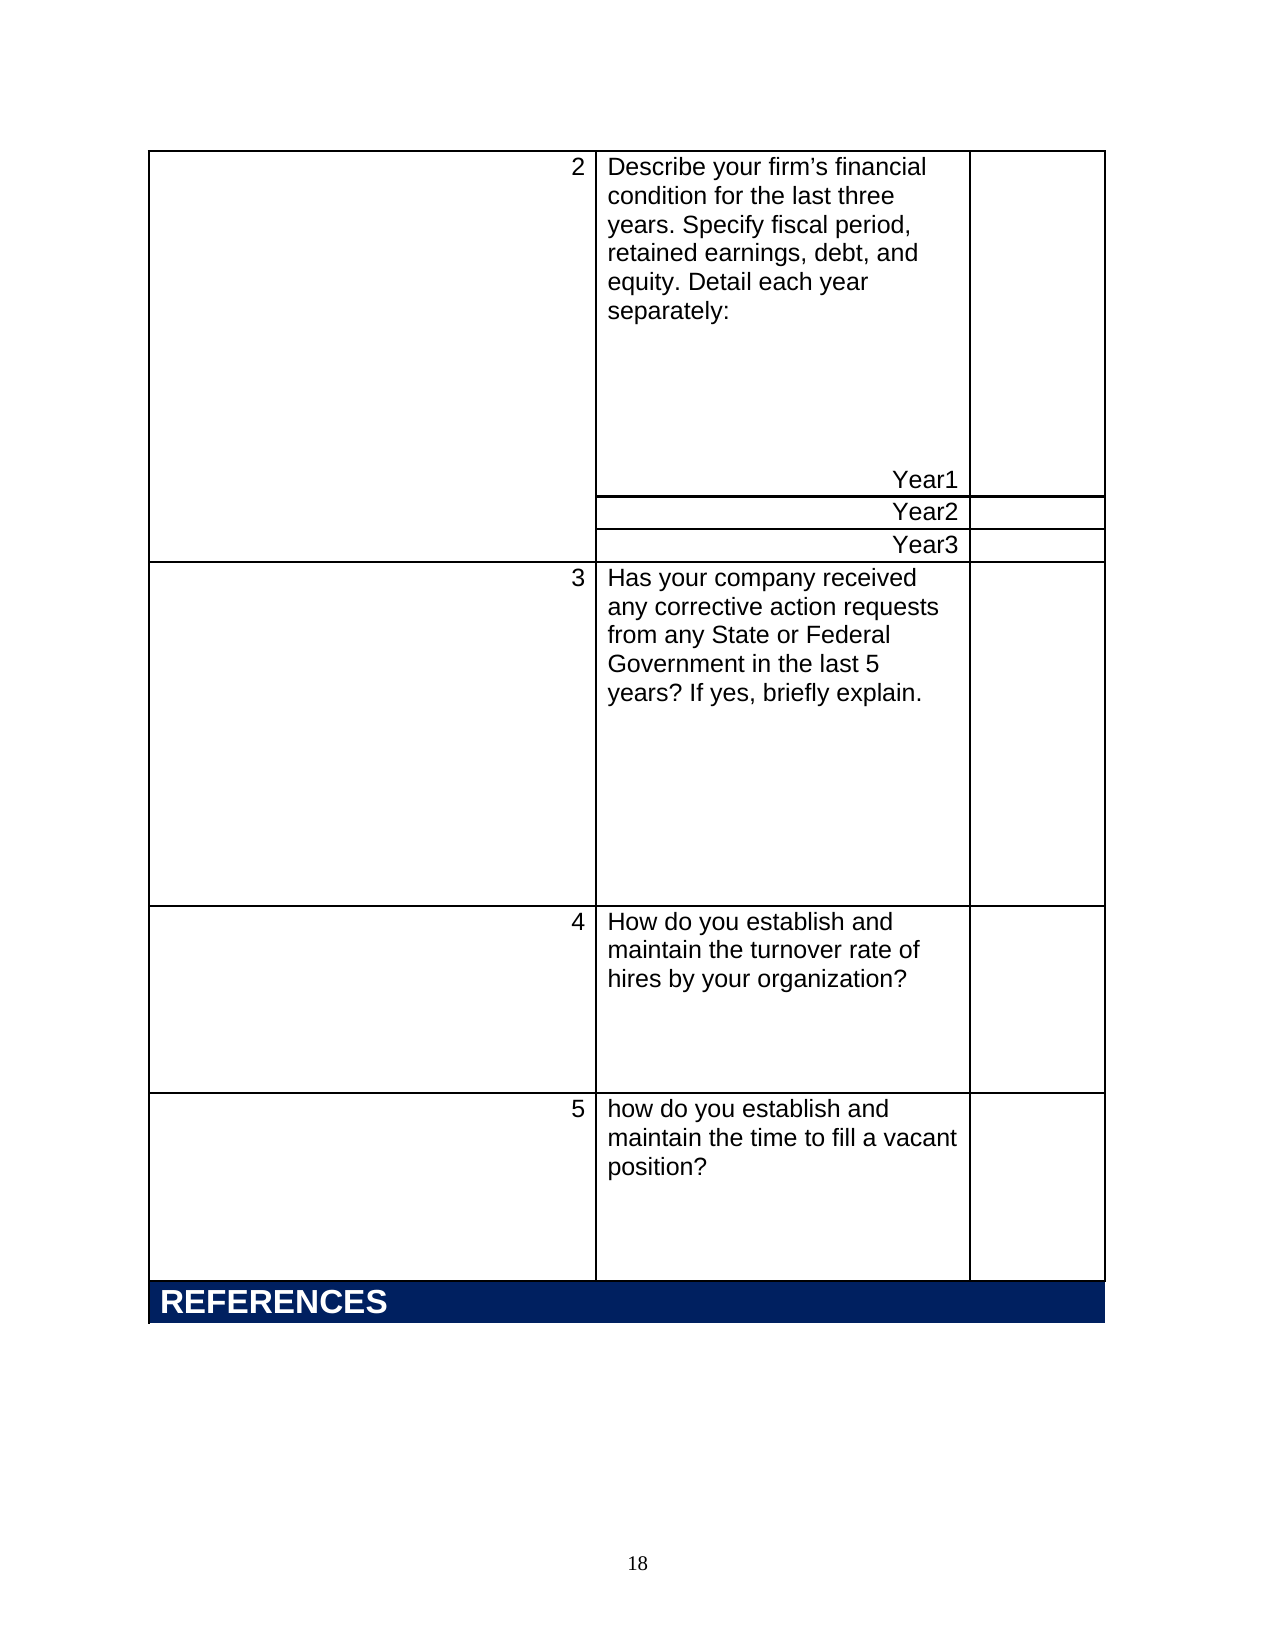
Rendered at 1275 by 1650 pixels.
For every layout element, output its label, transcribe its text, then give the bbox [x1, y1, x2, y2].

table_cell Year3 [597, 530, 969, 561]
table_cell [971, 1094, 1104, 1280]
table_cell Year2 [597, 498, 969, 528]
table_cell 2 [150, 152, 595, 561]
table_cell [971, 563, 1104, 905]
table_cell Year1 [597, 463, 969, 495]
table_cell [971, 152, 1104, 462]
table_cell 5 [150, 1094, 595, 1280]
table_cell Has your company received any corrective action requests from any State or Federal Government in the last 5 years? If yes, briefly explain. [597, 563, 969, 905]
table_cell [971, 530, 1104, 561]
table_cell REFERENCES [150, 1282, 1105, 1323]
table_cell [971, 907, 1104, 1092]
table_cell [971, 463, 1104, 495]
table_cell how do you establish and maintain the time to fill a vacant position? [597, 1094, 969, 1280]
table_cell How do you establish and maintain the turnover rate of hires by your organization? [597, 907, 969, 1092]
table_cell 4 [150, 907, 595, 1092]
table_cell Describe your firm’s financial condition for the last three years. Specify fiscal period, retained earnings, debt, and equity. Detail each year separately: [597, 152, 969, 462]
table_cell 3 [150, 563, 595, 905]
table_cell [971, 498, 1104, 528]
